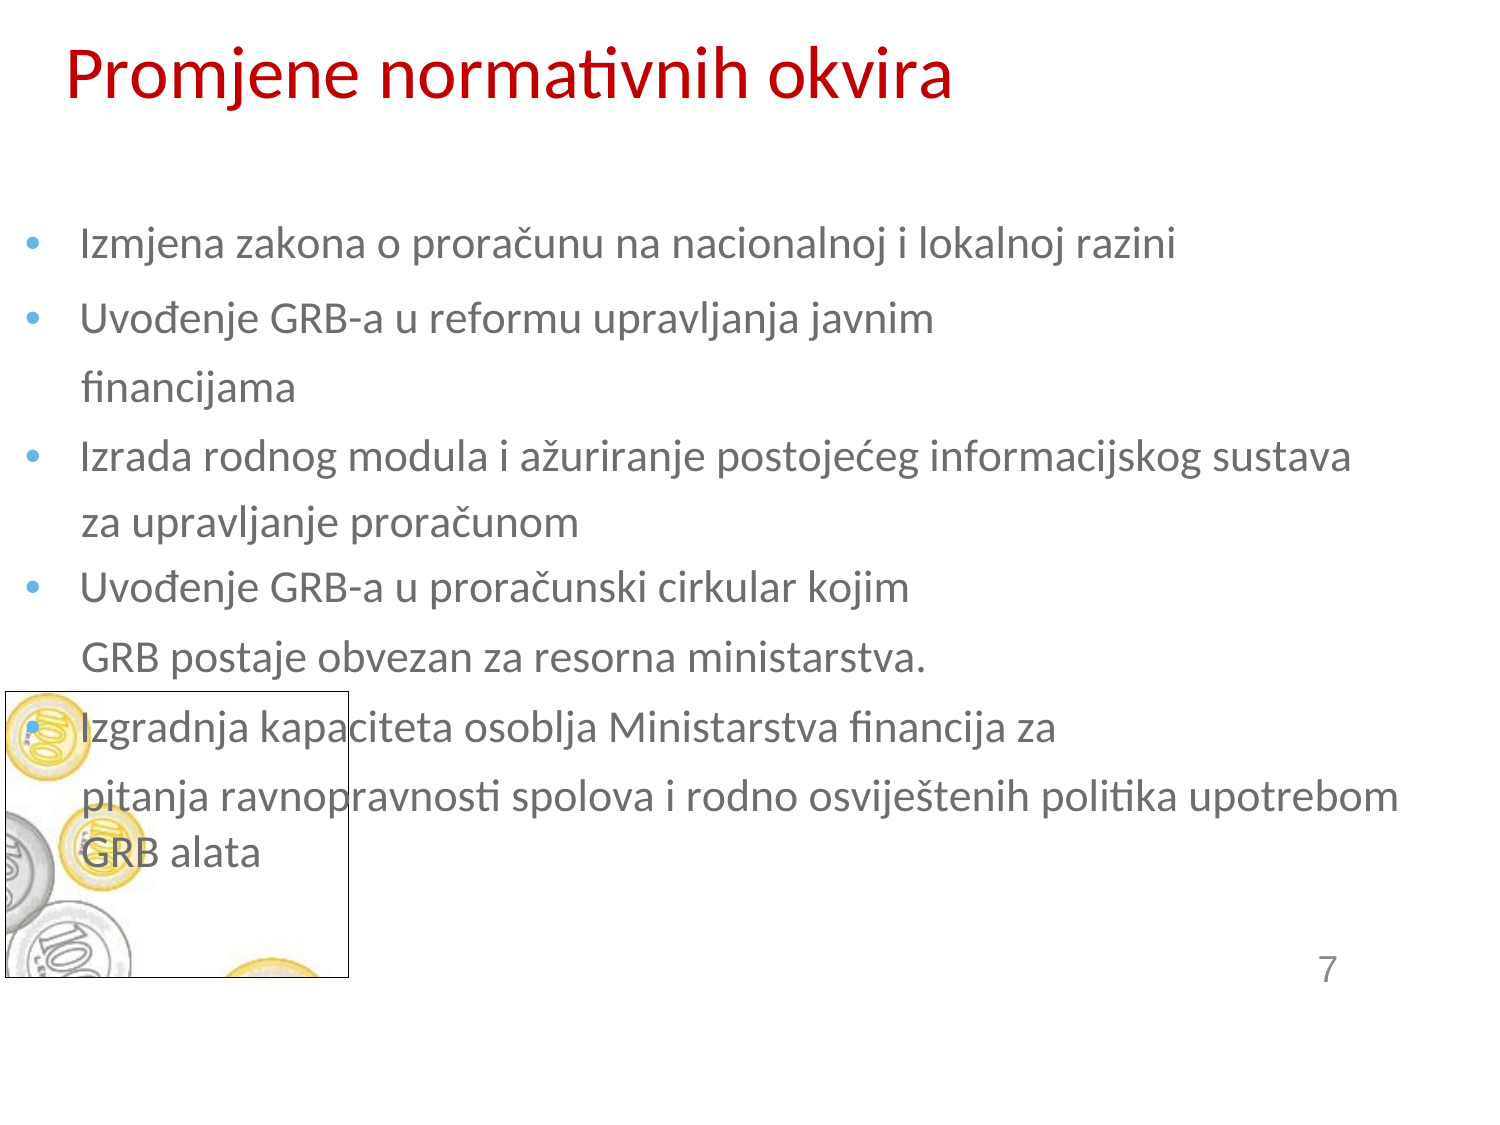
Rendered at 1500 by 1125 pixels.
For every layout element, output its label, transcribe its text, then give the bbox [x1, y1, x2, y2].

text • Uvođenje GRB-a u proračunski cirkular kojim [24, 558, 1442, 614]
text • Izrada rodnog modula i ažuriranje postojećeg informacijskog sustava za upravljanje proračunom [24, 427, 1356, 548]
text pitanja ravnopravnosti spolova i rodno osviještenih politika upotrebom GRB alata [81, 767, 1442, 879]
text financijama [81, 358, 1442, 414]
text • Uvođenje GRB-a u reformu upravljanja javnim [24, 289, 1444, 345]
text GRB postaje obvezan za resorna ministarstva. [81, 628, 1442, 684]
text 7 [12, 947, 1338, 990]
text • Izmjena zakona o proračunu na nacionalnoj i lokalnoj razini [24, 208, 1442, 276]
text Promjene normativnih okvira [65, 33, 1442, 118]
text • Izgradnja kapaciteta osoblja Ministarstva financija za [24, 698, 1442, 753]
picture [6, 692, 348, 977]
